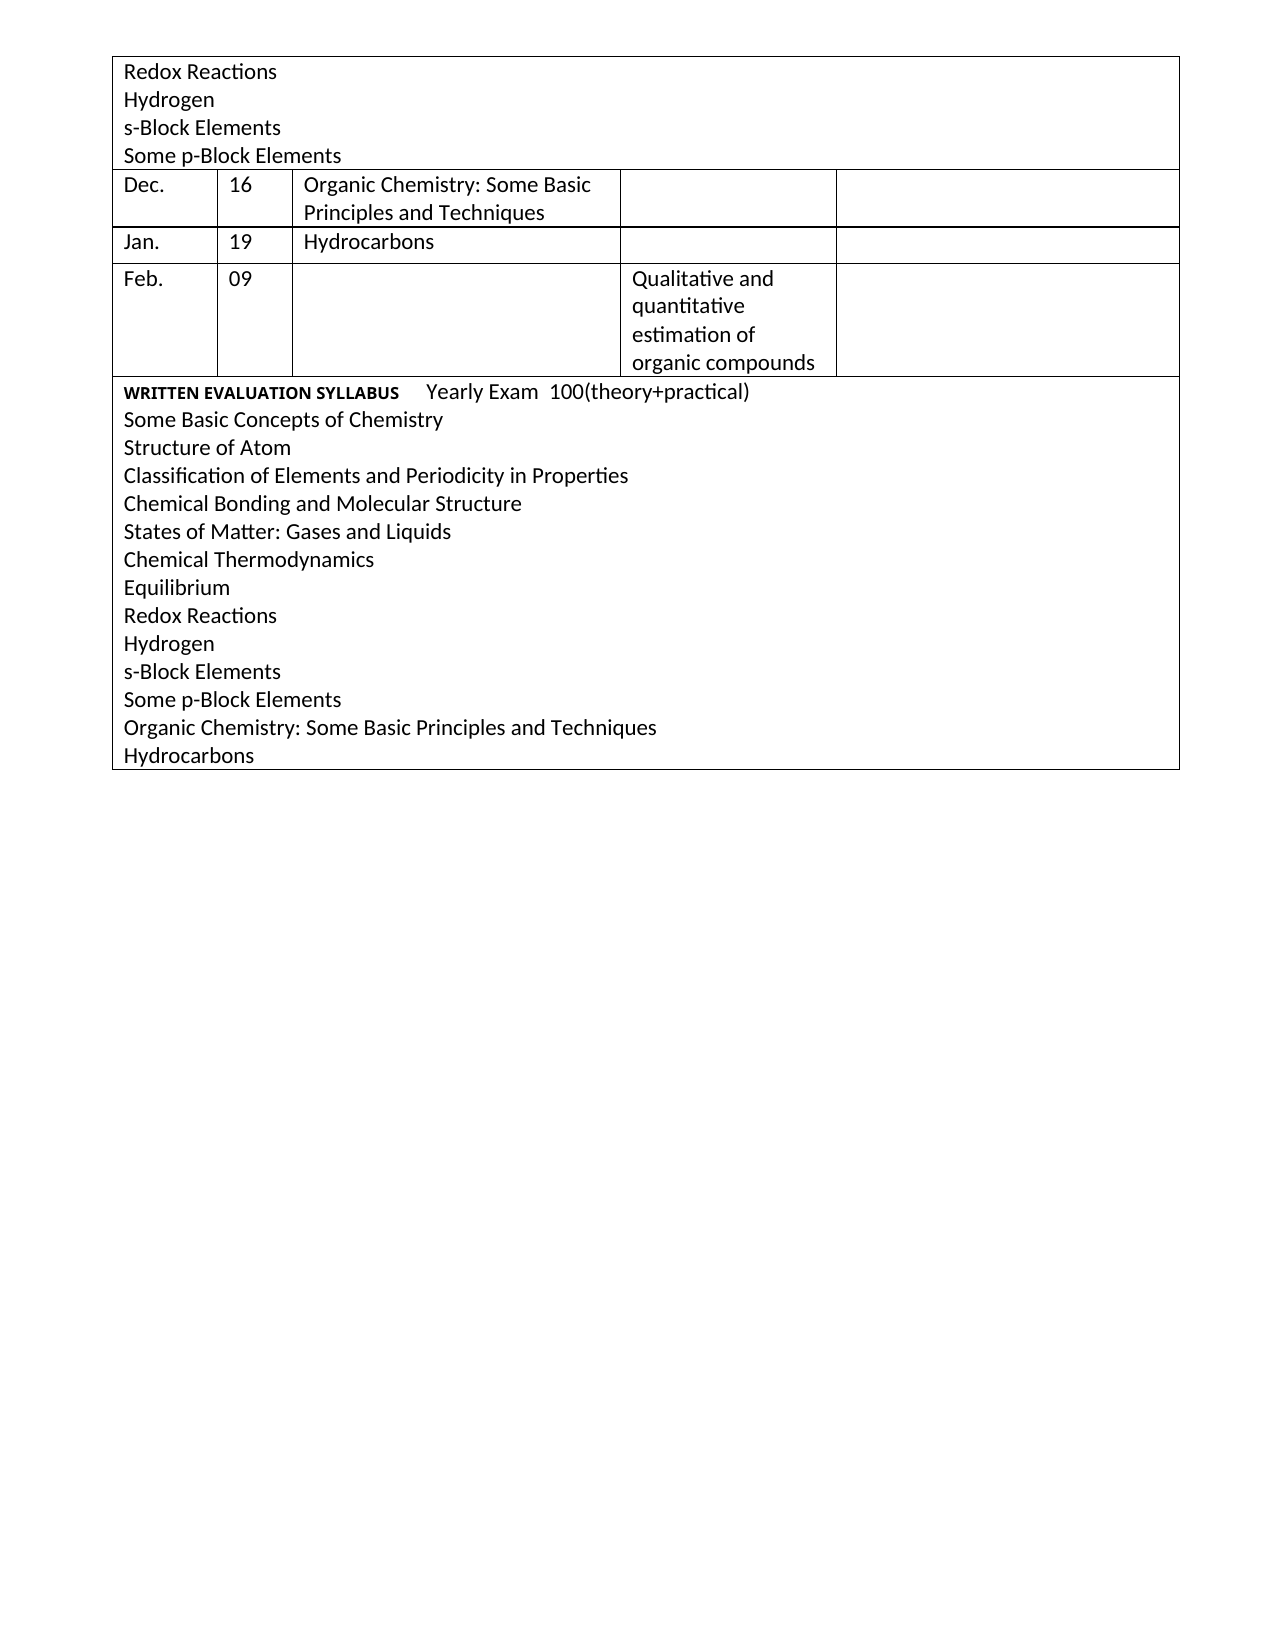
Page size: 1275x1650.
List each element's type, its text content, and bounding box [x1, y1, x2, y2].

table_cell 16 [218, 170, 292, 226]
table_cell [837, 264, 1179, 376]
table_cell Qualitative and quantitative estimation of organic compounds [621, 264, 836, 376]
table_cell Organic Chemistry: Some Basic Principles and Techniques [293, 170, 620, 226]
table_cell Dec. [113, 170, 217, 226]
table_cell WRITTEN EVALUATION SYLLABUS Yearly Exam 100(theory+practical) Some Basic Concepts of Chemistry Structure of Atom Classification of Elements and Periodicity in Properties Chemical Bonding and Molecular Structure States of Matter: Gases and Liquids Chemical Thermodynamics Equilibrium Redox Reactions Hydrogen s-Block Elements Some p-Block Elements Organic Chemistry: Some Basic Principles and Techniques Hydrocarbons [113, 377, 1179, 769]
table_cell 19 [218, 228, 292, 263]
table_cell 09 [218, 264, 292, 376]
table_cell [837, 228, 1179, 263]
table_cell Feb. [113, 264, 217, 376]
table_cell Hydrocarbons [293, 228, 620, 263]
table_cell [293, 264, 620, 376]
table_cell [621, 228, 836, 263]
table_cell Jan. [113, 228, 217, 263]
table_cell [837, 170, 1179, 226]
table_cell [621, 170, 836, 226]
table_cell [113, 57, 1179, 169]
